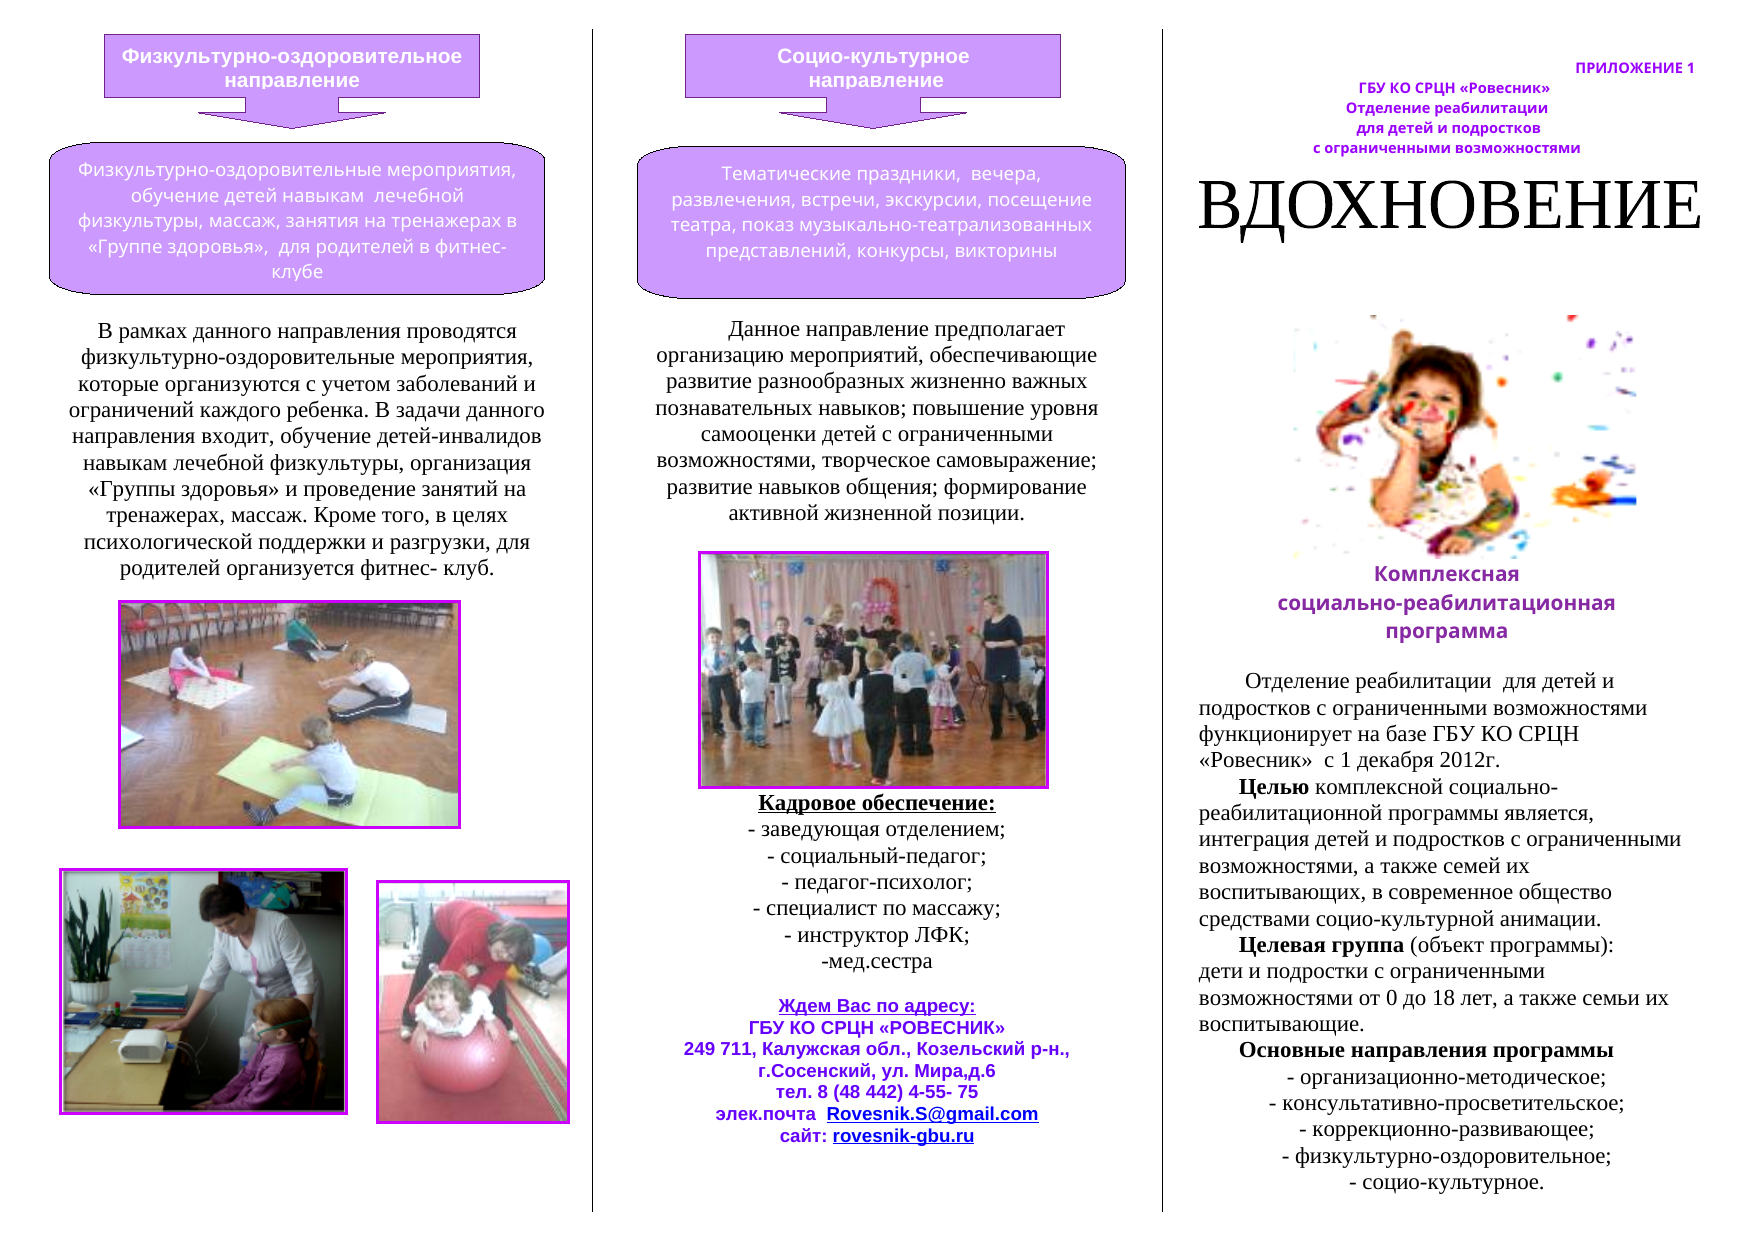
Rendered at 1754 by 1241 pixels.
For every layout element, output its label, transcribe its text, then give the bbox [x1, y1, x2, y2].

text Отделение реабилитации для детей и подростков с ограниченными возможностями функционирует на базе ГБУ КО СРЦН «Ровесник» с 1 декабря 2012г. [1199, 667, 1695, 773]
picture [701, 554, 1046, 786]
text - заведующая отделением; [629, 815, 1125, 842]
text - организационно-методическое; [1199, 1063, 1695, 1089]
text - социо-культурное. [1199, 1168, 1695, 1194]
text ГБУ КО СРЦН «Ровесник» [1199, 78, 1695, 98]
text - физкультурно-оздоровительное; [1199, 1142, 1695, 1168]
text г.Сосенский, ул. Мира,д.6 [629, 1060, 1125, 1081]
text элек.почта Rovesnik.S@gmail.com [629, 1103, 1125, 1124]
text с ограниченными возможностями [1199, 138, 1695, 158]
text Кадровое обеспечение: [629, 782, 1125, 815]
text - инструктор ЛФК; [629, 921, 1125, 947]
text сайт: rovesnik-gbu.ru [629, 1124, 1125, 1146]
text Основные направления программы [1199, 1036, 1695, 1063]
text - коррекционно-развивающее; [1199, 1115, 1695, 1142]
text Комплексная [1199, 559, 1695, 588]
text дети и подростки с ограниченными возможностями от 0 до 18 лет, а также семьи их воспитывающие. [1199, 957, 1695, 1036]
text - социальный-педагог; [629, 842, 1125, 868]
text Целевая группа (объект программы): [1199, 931, 1695, 957]
text программа [1199, 616, 1695, 645]
text В рамках данного направления проводятся физкультурно-оздоровительные мероприятия, которые организуются с учетом заболеваний и ограничений каждого ребенка. В задачи данного направления входит, обучение детей-инвалидов навыкам лечебной физкультуры, организация «Группы здоровья» и проведение занятий на тренажерах, массаж. Кроме того, в целях психологической поддержки и разгрузки, для родителей организуется фитнес- клуб. [59, 317, 555, 581]
text ПРИЛОЖЕНИЕ 1 [1199, 29, 1695, 78]
text - консультативно-просветительское; [1199, 1089, 1695, 1115]
text тел. 8 (48 442) 4-55- 75 [629, 1081, 1125, 1103]
text ГБУ КО СРЦН «РОВЕСНИК» [629, 1017, 1125, 1038]
text Отделение реабилитации [1199, 98, 1695, 118]
text для детей и подростков [1199, 118, 1695, 138]
picture [62, 871, 345, 1112]
text - специалист по массажу; [629, 894, 1125, 921]
text 249 711, Калужская обл., Козельский р-н., [629, 1038, 1125, 1060]
text Ждем Вас по адресу: [629, 995, 1125, 1017]
text - педагог-психолог; [629, 868, 1125, 894]
text социально-реабилитационная [1199, 588, 1695, 616]
text Данное направление предполагает организацию мероприятий, обеспечивающие развитие разнообразных жизненно важных познавательных навыков; повышение уровня самооценки детей с ограниченными возможностями, творческое самовыражение; развитие навыков общения; формирование активной жизненной позиции. [629, 315, 1125, 526]
text -мед.сестра [629, 947, 1125, 973]
text Целью комплексной социально-реабилитационной программы является, интеграция детей и подростков с ограниченными возможностями, а также семей их воспитывающих, в современное общество средствами социо-культурной анимации. [1199, 773, 1695, 931]
